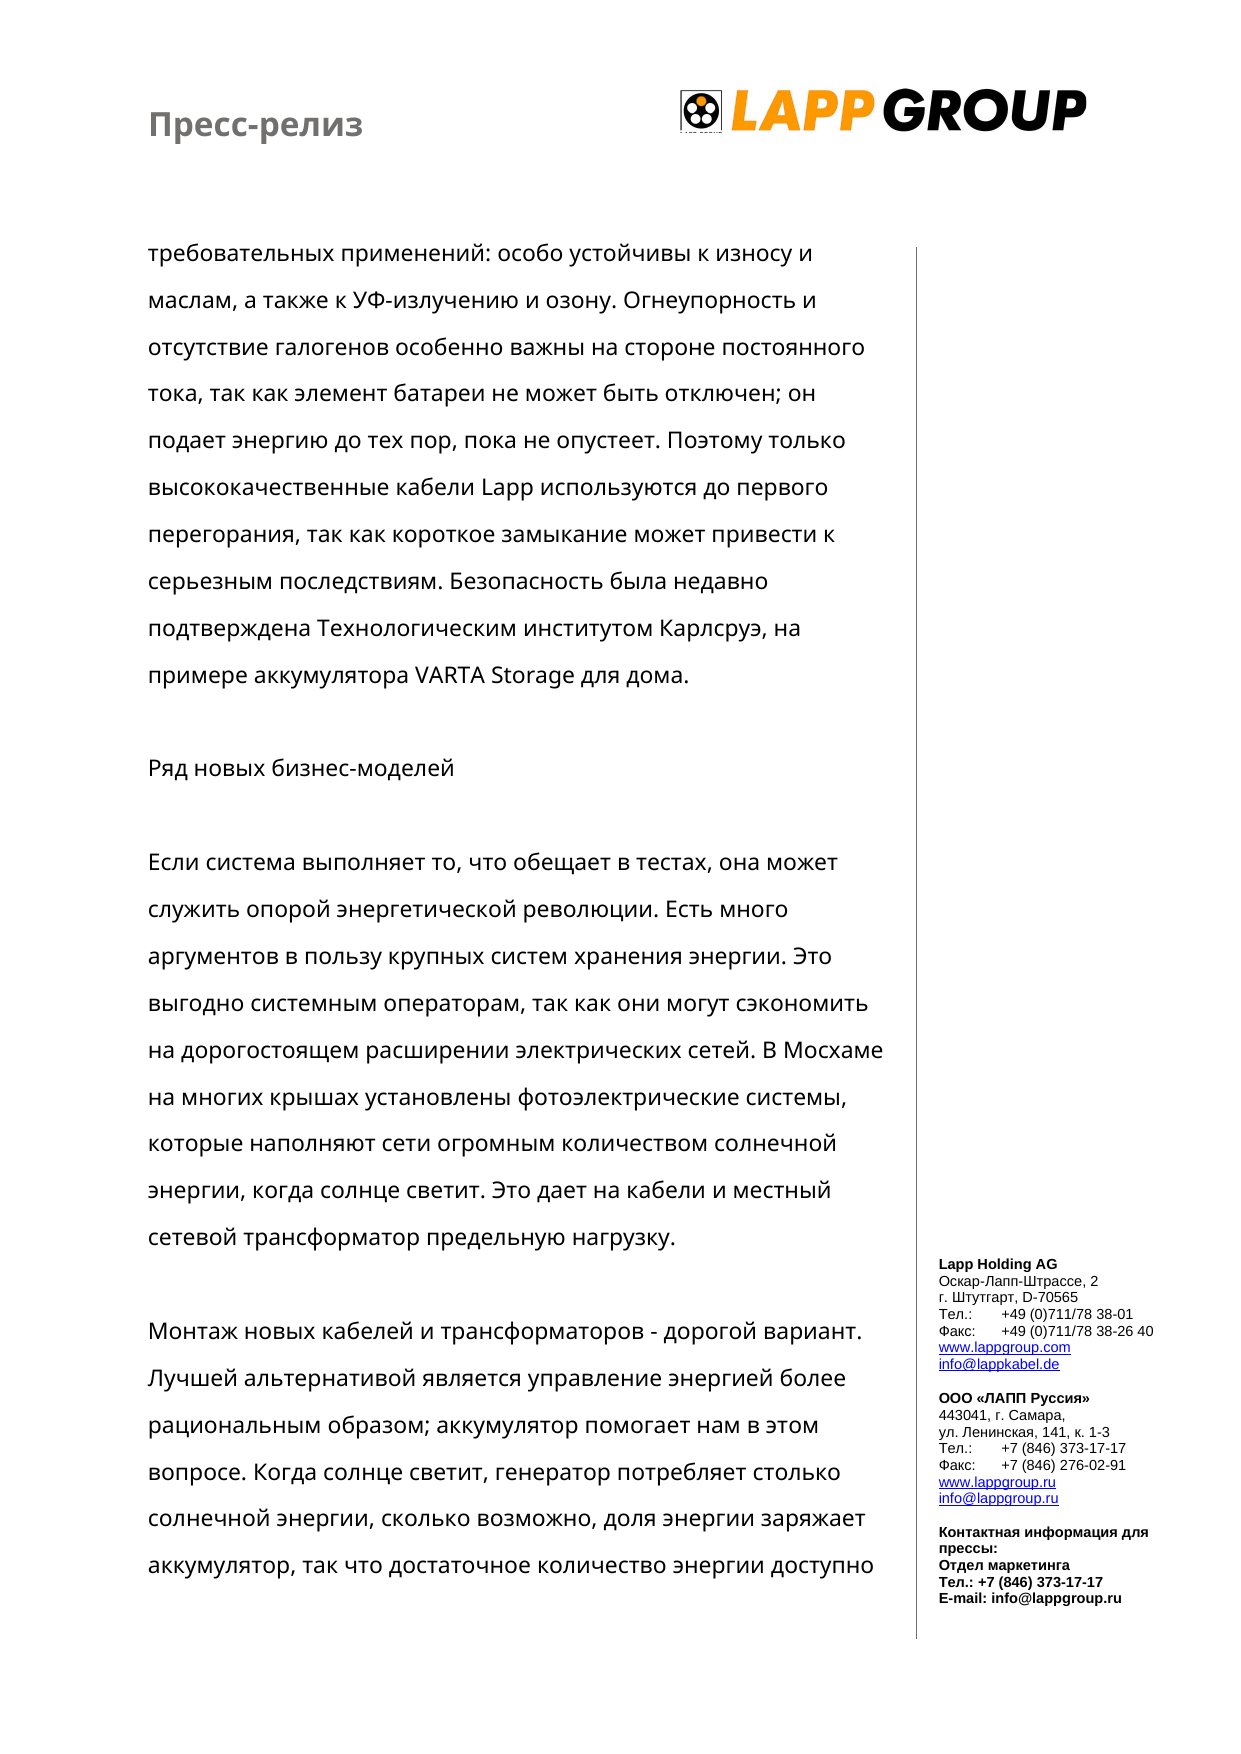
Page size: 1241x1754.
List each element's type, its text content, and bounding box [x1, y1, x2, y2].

text подает энергию до тех пор, пока не опустеет. Поэтому только высококачественные кабели Lapp используются до первого перегорания, так как короткое замыкание может привести к серьезным последствиям. Безопасность была недавно подтверждена Технологическим институтом Карлсруэ, на примере аккумулятора VARTA Storage для дома. [148, 424, 888, 690]
text Ряд новых бизнес-моделей [148, 752, 888, 783]
text Если система выполняет то, что обещает в тестах, она может служить опорой энергетической революции. Есть много аргументов в пользу крупных систем хранения энергии. Это выгодно системным операторам, так как они могут сэкономить на дорогостоящем расширении электрических сетей. В Мосхаме на многих крышах установлены фотоэлектрические системы, которые наполняют сети огромным количеством солнечной энергии, когда солнце светит. Это дает на кабели и местный сетевой трансформатор предельную нагрузку. [148, 846, 888, 1252]
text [148, 237, 888, 408]
text Монтаж новых кабелей и трансформаторов - дорогой вариант. Лучшей альтернативой является управление энергией более рациональным образом; аккумулятор помогает нам в этом вопросе. Когда солнце светит, генератор потребляет столько солнечной энергии, сколько возможно, доля энергии заряжает аккумулятор, так что достаточное количество энергии доступно [148, 1315, 888, 1580]
picture [680, 88, 1087, 133]
